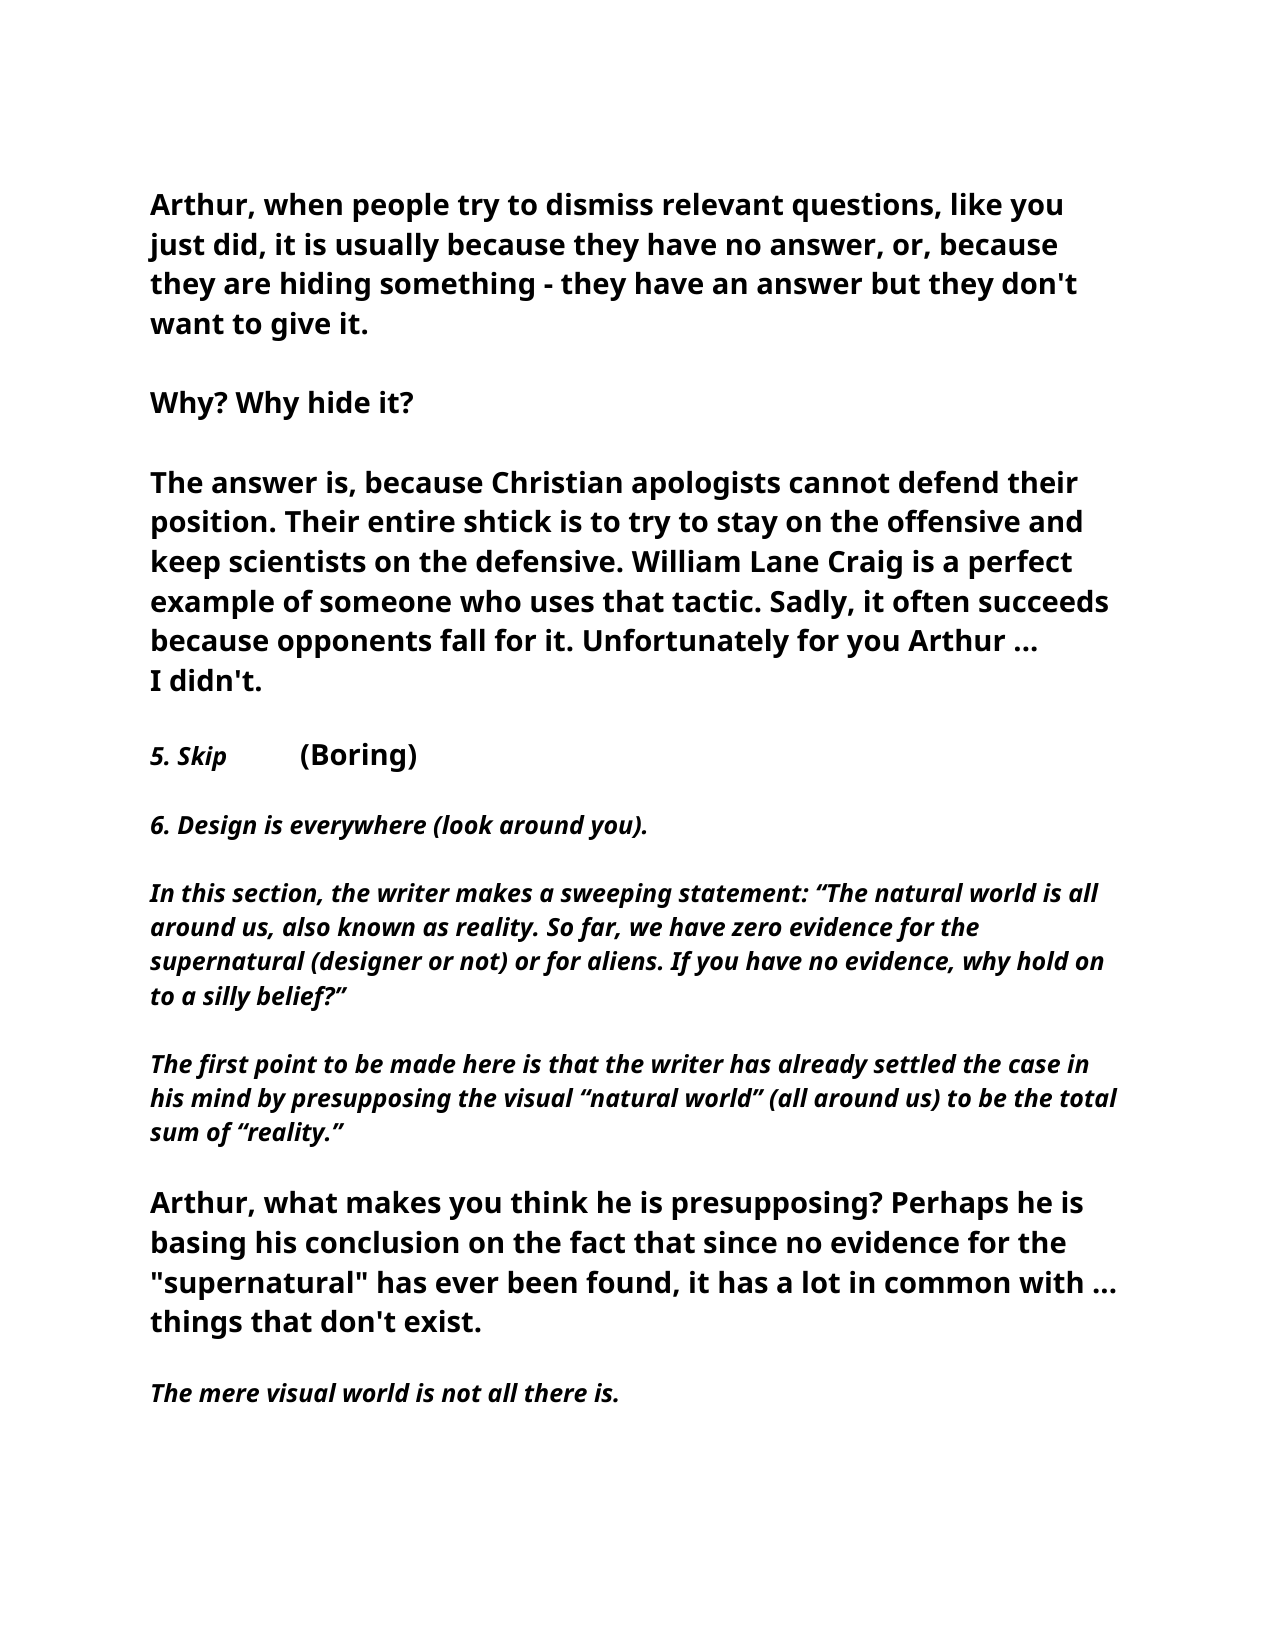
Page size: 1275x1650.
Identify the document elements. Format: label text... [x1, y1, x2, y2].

text Arthur, when people try to dismiss relevant questions, like you just did, it is usually because they have no answer, or, because they are hiding something - they have an answer but they don't want to give it. [150, 184, 1125, 343]
text Arthur, what makes you think he is presupposing? Perhaps he is basing his conclusion on the fact that since no evidence for the "supernatural" has ever been found, it has a lot in common with ... things that don't exist. [150, 1182, 1125, 1341]
text Why? Why hide it? [150, 382, 1125, 422]
text I didn't. [150, 660, 1125, 700]
text In this section, the writer makes a sweeping statement: “The natural world is all around us, also known as reality. So far, we have zero evidence for the supernatural (designer or not) or for aliens. If you have no evidence, why hold on to a silly belief?” [150, 876, 1125, 1012]
text The mere visual world is not all there is. [150, 1375, 1125, 1409]
text 6. Design is everywhere (look around you). [150, 808, 1125, 842]
text The first point to be made here is that the writer has already settled the case in his mind by presupposing the visual “natural world” (all around us) to be the total sum of “reality.” [150, 1046, 1125, 1148]
text The answer is, because Christian apologists cannot defend their position. Their entire shtick is to try to stay on the offensive and keep scientists on the defensive. William Lane Craig is a perfect example of someone who uses that tactic. Sadly, it often succeeds because opponents fall for it. Unfortunately for you Arthur ... [150, 462, 1125, 660]
text 5. Skip (Boring) [150, 734, 1125, 774]
